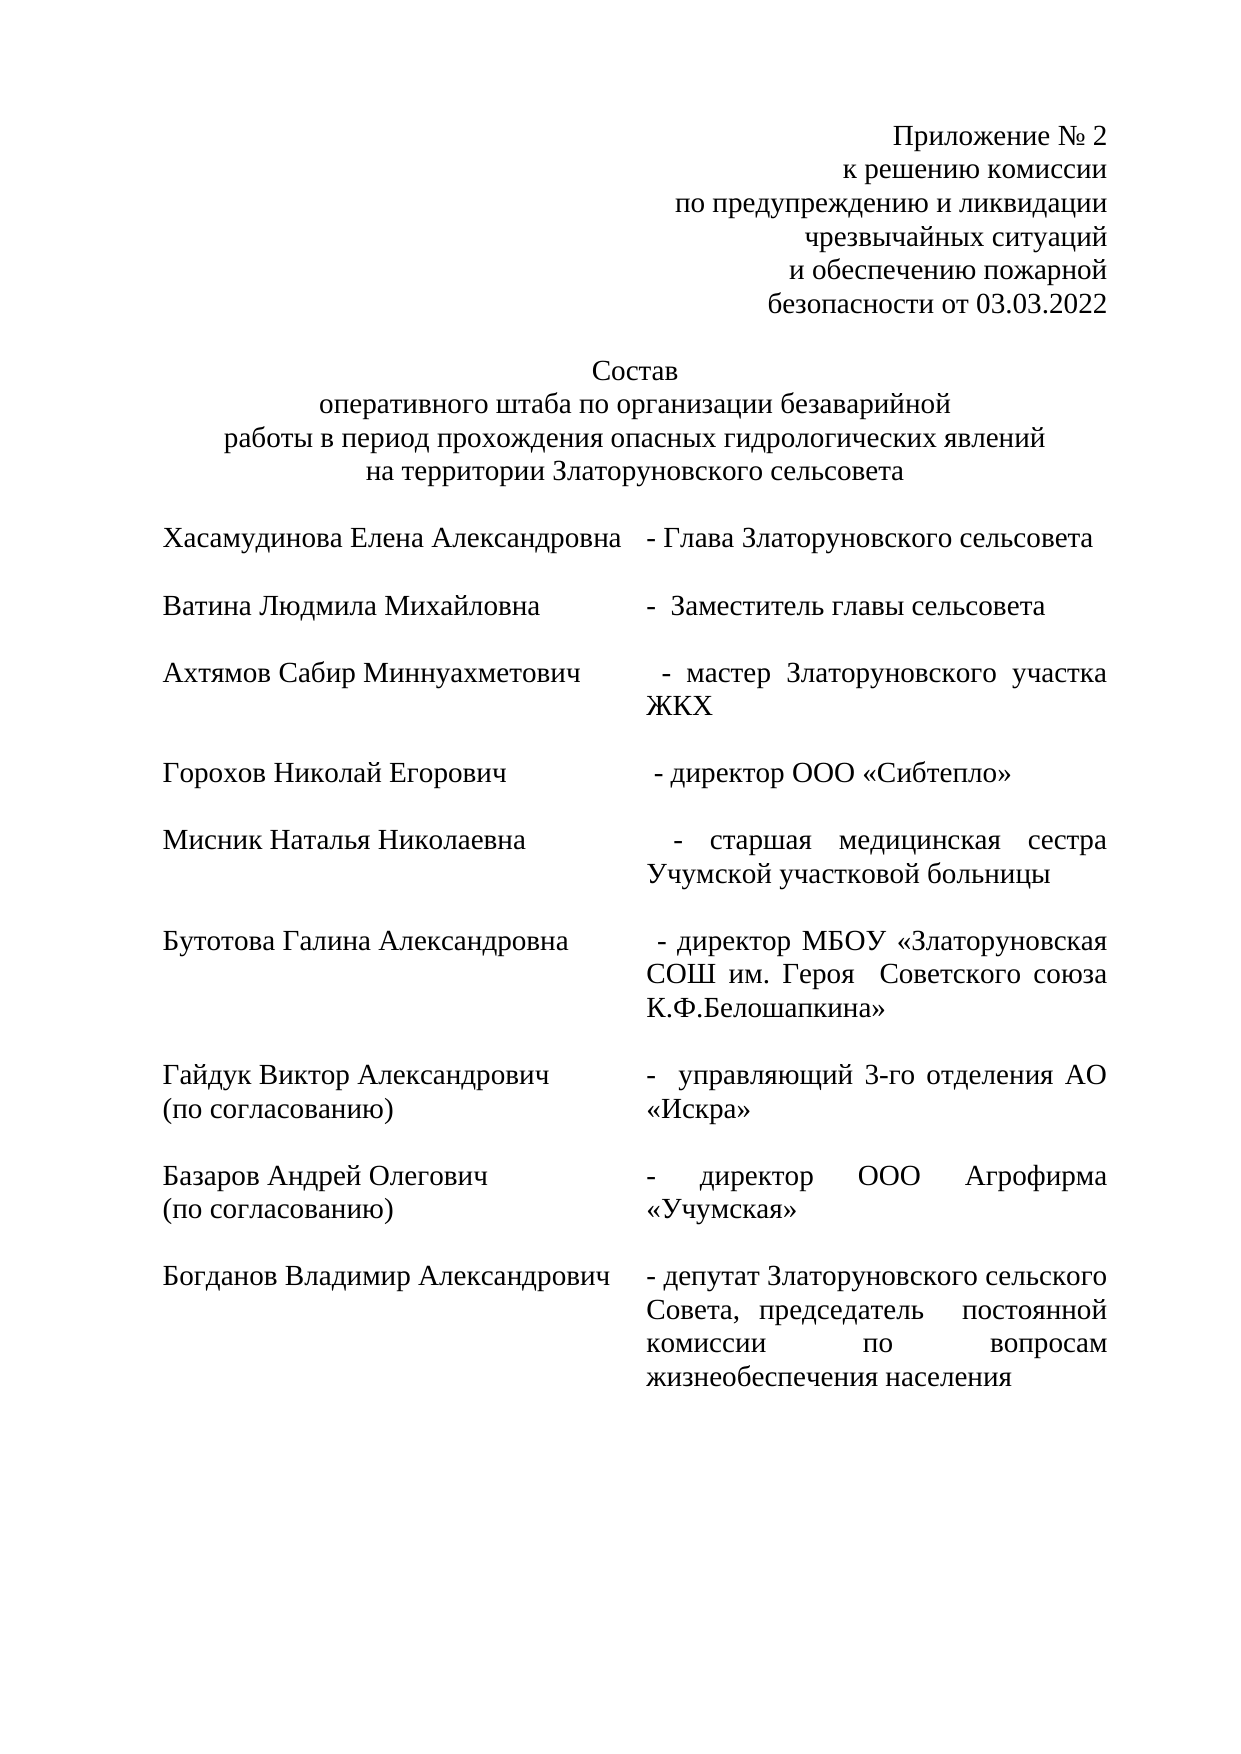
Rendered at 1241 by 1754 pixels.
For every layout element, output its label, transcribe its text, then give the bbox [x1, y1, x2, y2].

table_cell Ахтямов Сабир Миннуахметович [151, 655, 635, 755]
table_cell - старшая медицинская сестра Учумской участковой больницы [635, 823, 1119, 923]
text к решению комиссии [162, 152, 1107, 185]
table_cell Бутотова Галина Александровна [151, 923, 635, 1057]
table_cell - мастер Златоруновского участка ЖКХ [635, 655, 1119, 755]
text безопасности от 03.03.2022 [162, 286, 1107, 319]
table_cell - Заместитель главы сельсовета [635, 588, 1119, 655]
text Состав оперативного штаба по организации безаварийной работы в период прохождения опасных гидрологических явлений на территории Златоруновского сельсовета [162, 353, 1107, 487]
table_cell Базаров Андрей Олегович (по согласованию) [151, 1158, 635, 1258]
table_cell Мисник Наталья Николаевна [151, 823, 635, 923]
table_cell Горохов Николай Егорович [151, 755, 635, 822]
text чрезвычайных ситуаций [162, 219, 1107, 252]
table_cell Ватина Людмила Михайловна [151, 588, 635, 655]
table_cell - директор ООО «Сибтепло» [635, 755, 1119, 822]
table_cell - управляющий 3-го отделения АО «Искра» [635, 1057, 1119, 1158]
table_cell - директор ООО Агрофирма «Учумская» [635, 1158, 1119, 1258]
table_cell - депутат Златоруновского сельского Совета, председатель постоянной комиссии по вопросам жизнеобеспечения населения [635, 1259, 1119, 1393]
table_cell - директор МБОУ «Златоруновская СОШ им. Героя Советского союза К.Ф.Белошапкина» [635, 923, 1119, 1057]
table_header - Глава Златоруновского сельсовета [635, 521, 1119, 588]
table_header Хасамудинова Елена Александровна [151, 521, 635, 588]
table_cell Гайдук Виктор Александрович (по согласованию) [151, 1057, 635, 1158]
table_cell Богданов Владимир Александрович [151, 1259, 635, 1393]
text по предупреждению и ликвидации [162, 185, 1107, 219]
text Приложение № 2 [162, 118, 1107, 152]
text и обеспечению пожарной [162, 252, 1107, 286]
